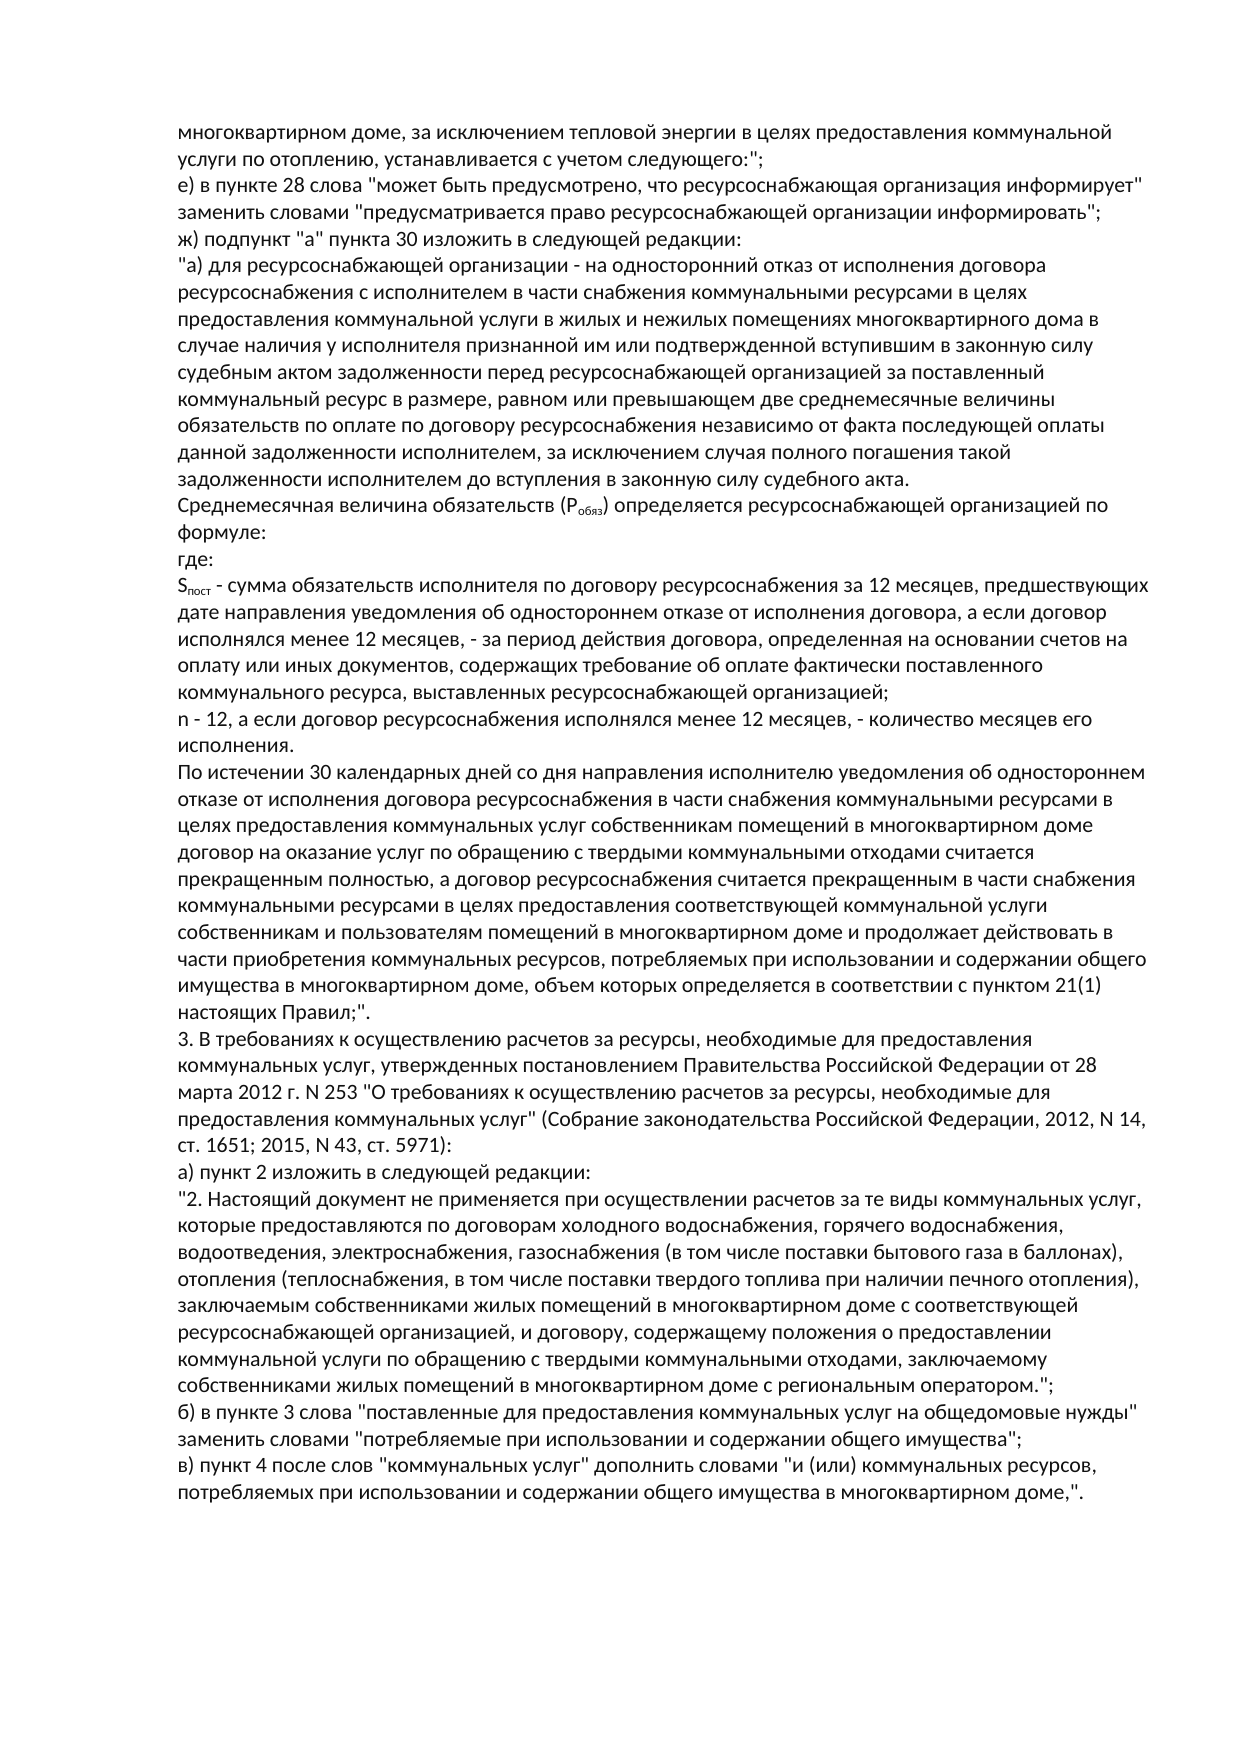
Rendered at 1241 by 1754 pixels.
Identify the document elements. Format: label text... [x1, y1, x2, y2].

text е) в пункте 28 слова "может быть предусмотрено, что ресурсоснабжающая организация информирует" заменить словами "предусматривается право ресурсоснабжающей организации информировать"; [177, 171, 1152, 225]
text "2. Настоящий документ не применяется при осуществлении расчетов за те виды коммунальных услуг, которые предоставляются по договорам холодного водоснабжения, горячего водоснабжения, водоотведения, электроснабжения, газоснабжения (в том числе поставки бытового газа в баллонах), отопления (теплоснабжения, в том числе поставки твердого топлива при наличии печного отопления), заключаемым собственниками жилых помещений в многоквартирном доме с соответствующей ресурсоснабжающей организацией, и договору, содержащему положения о предоставлении коммунальной услуги по обращению с твердыми коммунальными отходами, заключаемому собственниками жилых помещений в многоквартирном доме с региональным оператором."; [177, 1185, 1152, 1398]
text б) в пункте 3 слова "поставленные для предоставления коммунальных услуг на общедомовые нужды" заменить словами "потребляемые при использовании и содержании общего имущества"; [177, 1398, 1152, 1451]
text n - 12, а если договор ресурсоснабжения исполнялся менее 12 месяцев, - количество месяцев его исполнения. [177, 705, 1152, 758]
text в) пункт 4 после слов "коммунальных услуг" дополнить словами "и (или) коммунальных ресурсов, потребляемых при использовании и содержании общего имущества в многоквартирном доме,". [177, 1451, 1152, 1505]
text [177, 118, 1152, 171]
text 3. В требованиях к осуществлению расчетов за ресурсы, необходимые для предоставления коммунальных услуг, утвержденных постановлением Правительства Российской Федерации от 28 марта 2012 г. N 253 "О требованиях к осуществлению расчетов за ресурсы, необходимые для предоставления коммунальных услуг" (Собрание законодательства Российской Федерации, 2012, N 14, ст. 1651; 2015, N 43, ст. 5971): [177, 1025, 1152, 1158]
text а) пункт 2 изложить в следующей редакции: [177, 1158, 1152, 1185]
text ж) подпункт "а" пункта 30 изложить в следующей редакции: [177, 225, 1152, 251]
text где: [177, 545, 1152, 571]
text Sпост - сумма обязательств исполнителя по договору ресурсоснабжения за 12 месяцев, предшествующих дате направления уведомления об одностороннем отказе от исполнения договора, а если договор исполнялся менее 12 месяцев, - за период действия договора, определенная на основании счетов на оплату или иных документов, содержащих требование об оплате фактически поставленного коммунального ресурса, выставленных ресурсоснабжающей организацией; [177, 571, 1152, 705]
text "а) для ресурсоснабжающей организации - на односторонний отказ от исполнения договора ресурсоснабжения с исполнителем в части снабжения коммунальными ресурсами в целях предоставления коммунальной услуги в жилых и нежилых помещениях многоквартирного дома в случае наличия у исполнителя признанной им или подтвержденной вступившим в законную силу судебным актом задолженности перед ресурсоснабжающей организацией за поставленный коммунальный ресурс в размере, равном или превышающем две среднемесячные величины обязательств по оплате по договору ресурсоснабжения независимо от факта последующей оплаты данной задолженности исполнителем, за исключением случая полного погашения такой задолженности исполнителем до вступления в законную силу судебного акта. [177, 251, 1152, 491]
text По истечении 30 календарных дней со дня направления исполнителю уведомления об одностороннем отказе от исполнения договора ресурсоснабжения в части снабжения коммунальными ресурсами в целях предоставления коммунальных услуг собственникам помещений в многоквартирном доме договор на оказание услуг по обращению с твердыми коммунальными отходами считается прекращенным полностью, а договор ресурсоснабжения считается прекращенным в части снабжения коммунальными ресурсами в целях предоставления соответствующей коммунальной услуги собственникам и пользователям помещений в многоквартирном доме и продолжает действовать в части приобретения коммунальных ресурсов, потребляемых при использовании и содержании общего имущества в многоквартирном доме, объем которых определяется в соответствии с пунктом 21(1) настоящих Правил;". [177, 758, 1152, 1025]
text Среднемесячная величина обязательств (Pобяз) определяется ресурсоснабжающей организацией по формуле: [177, 491, 1152, 545]
